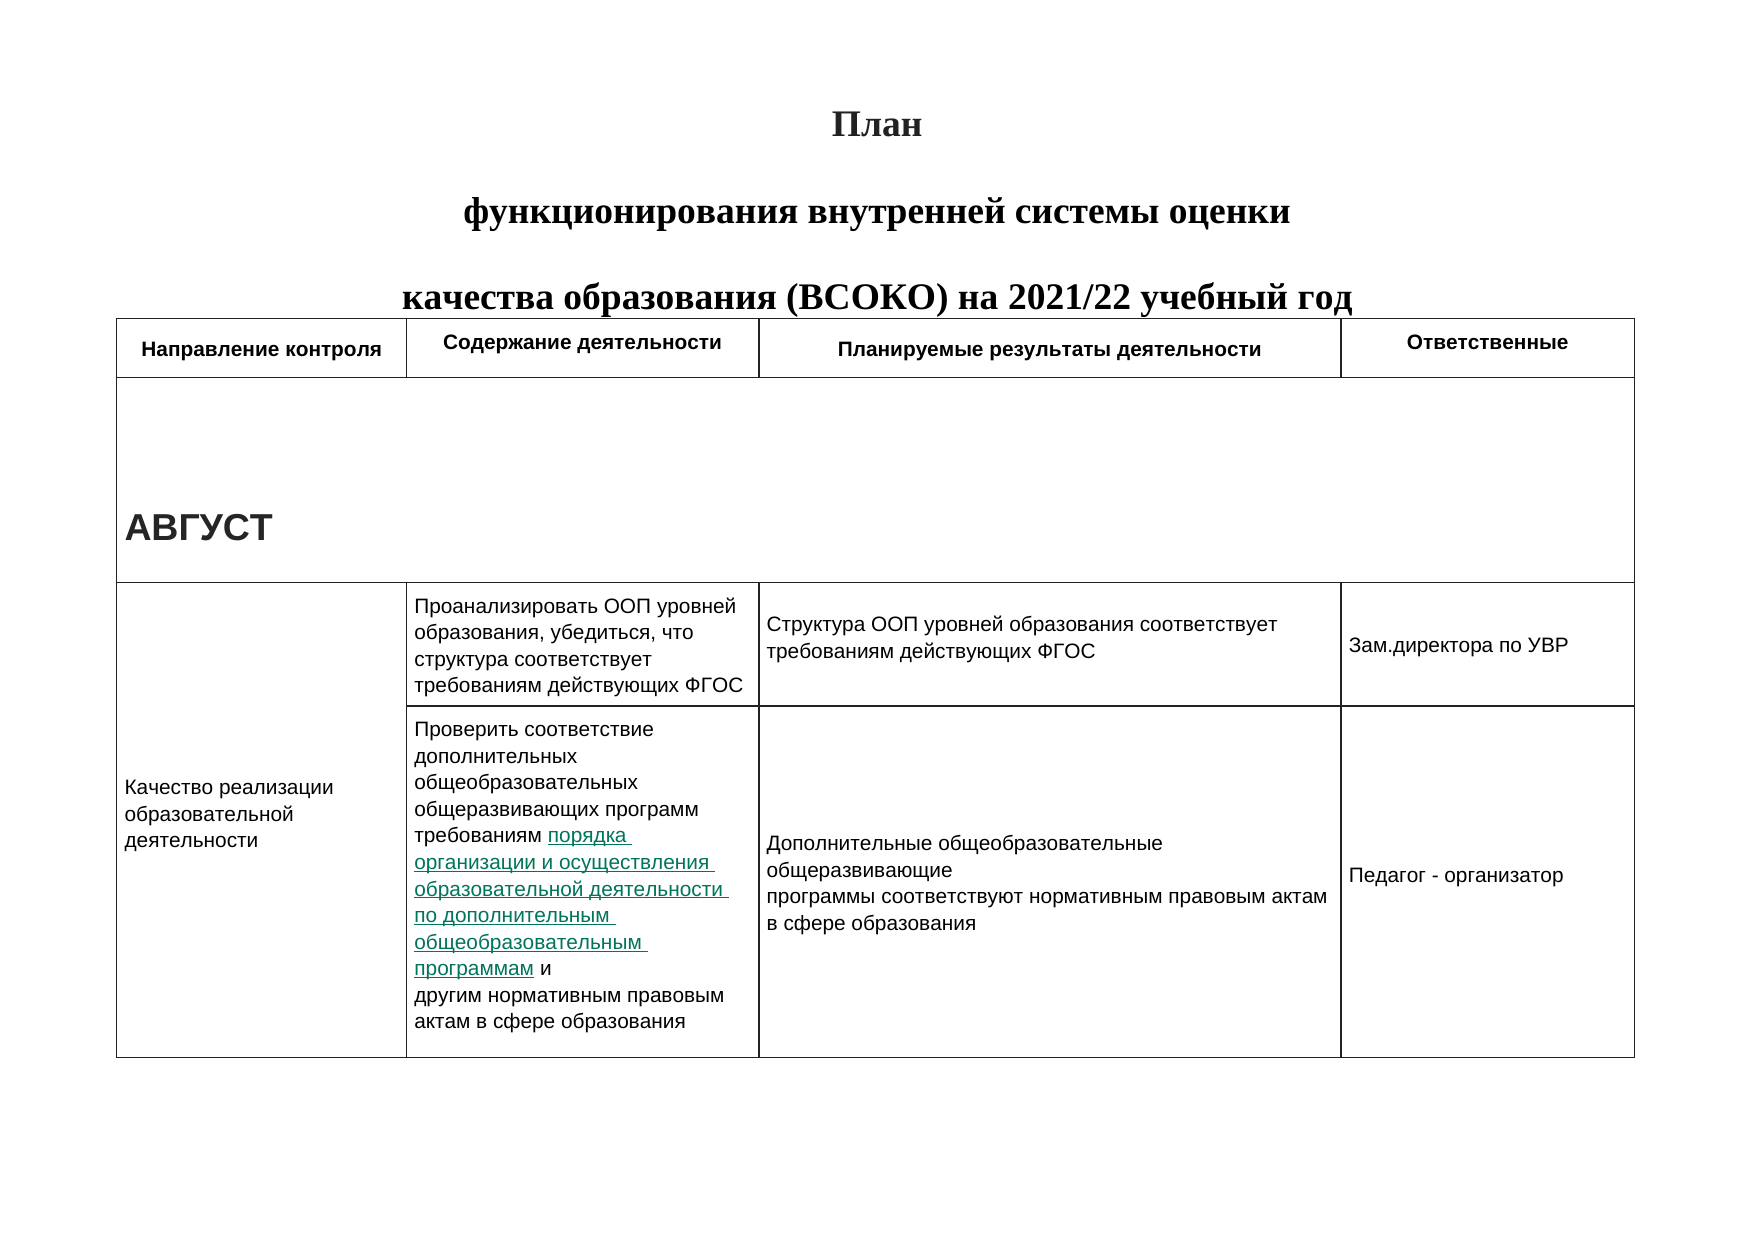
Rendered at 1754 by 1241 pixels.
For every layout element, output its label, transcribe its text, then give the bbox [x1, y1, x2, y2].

text качества образования (ВСОКО) на 2021/22 учебный год [118, 231, 1636, 317]
table_cell АВГУСТ [117, 378, 1634, 582]
table_cell Структура ООП уровней образования соответствует требованиям действующих ФГОС [760, 583, 1340, 705]
table_header Ответственные [1342, 319, 1634, 377]
table_header Направление контроля [117, 319, 406, 377]
table_header Содержание деятельности [407, 319, 758, 377]
table_cell Педагог - организатор [1342, 707, 1634, 1057]
table_cell Проанализировать ООП уровней образования, убедиться, что структура соответствует требованиям действующих ФГОС [407, 583, 758, 705]
table_cell Проверить соответствие дополнительных общеобразовательных общеразвивающих программ требованиям порядка организации и осуществления образовательной деятельности по дополнительным общеобразовательным программам и другим нормативным правовым актам в сфере образования [407, 707, 758, 1057]
table_cell Зам.директора по УВР [1342, 583, 1634, 705]
table_cell Дополнительные общеобразовательные общеразвивающие программы соответствуют нормативным правовым актам в сфере образования [760, 707, 1340, 1057]
text План [118, 102, 1636, 145]
text функционирования внутренней системы оценки [118, 145, 1636, 231]
table_header Планируемые результаты деятельности [760, 319, 1340, 377]
table_cell Качество реализации образовательной деятельности [117, 583, 406, 1057]
